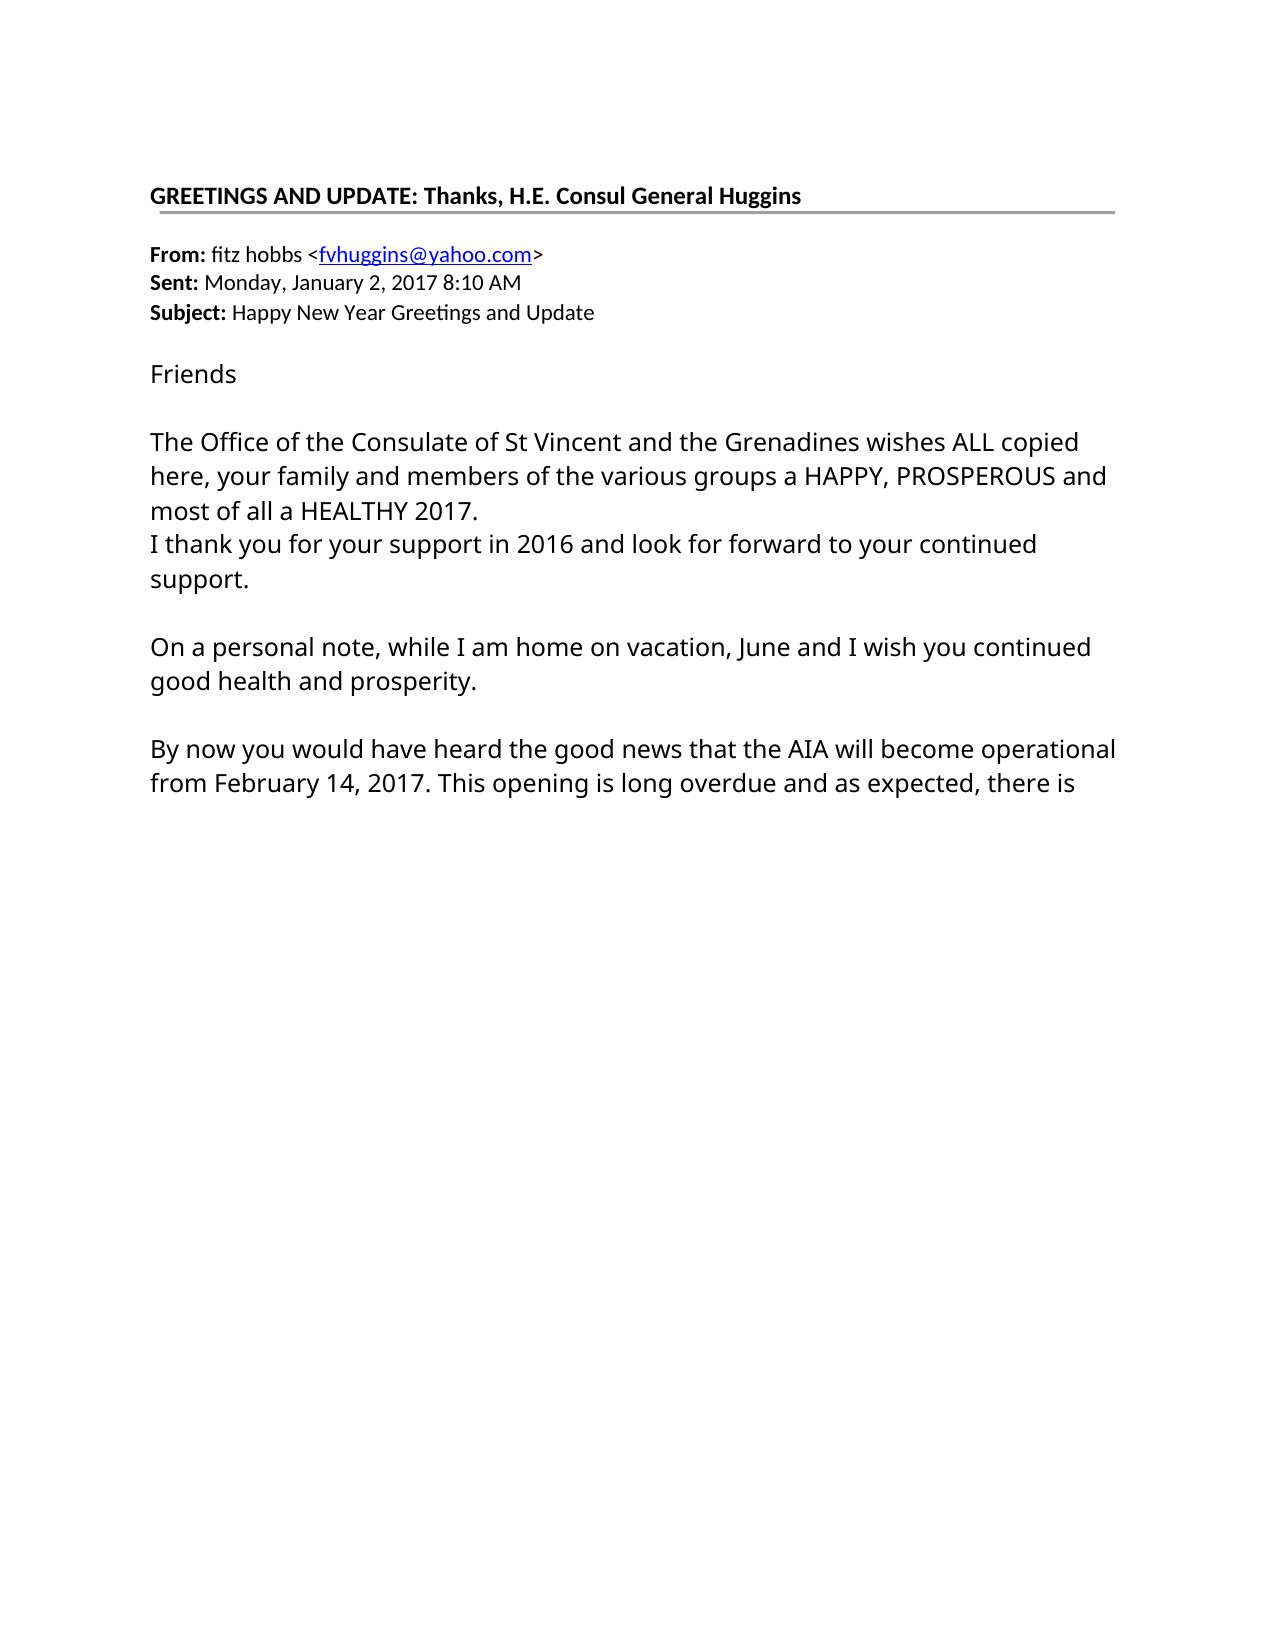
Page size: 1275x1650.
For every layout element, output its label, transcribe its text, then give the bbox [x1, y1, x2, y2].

text GREETINGS AND UPDATE: Thanks, H.E. Consul General Huggins [150, 181, 1125, 211]
text By now you would have heard the good news that the AIA will become operational from February 14, 2017. This opening is long overdue and as expected, there is [150, 732, 1125, 800]
text I thank you for your support in 2016 and look for forward to your continued support. [150, 527, 1125, 595]
text From: fitz hobbs <fvhuggins@yahoo.com> Sent: Monday, January 2, 2017 8:10 AM Subject: Happy New Year Greetings and Update [150, 240, 1125, 326]
text Friends [150, 357, 1125, 391]
text On a personal note, while I am home on vacation, June and I wish you continued good health and prosperity. [150, 629, 1125, 697]
text The Office of the Consulate of St Vincent and the Grenadines wishes ALL copied here, your family and members of the various groups a HAPPY, PROSPEROUS and most of all a HEALTHY 2017. [150, 425, 1125, 527]
